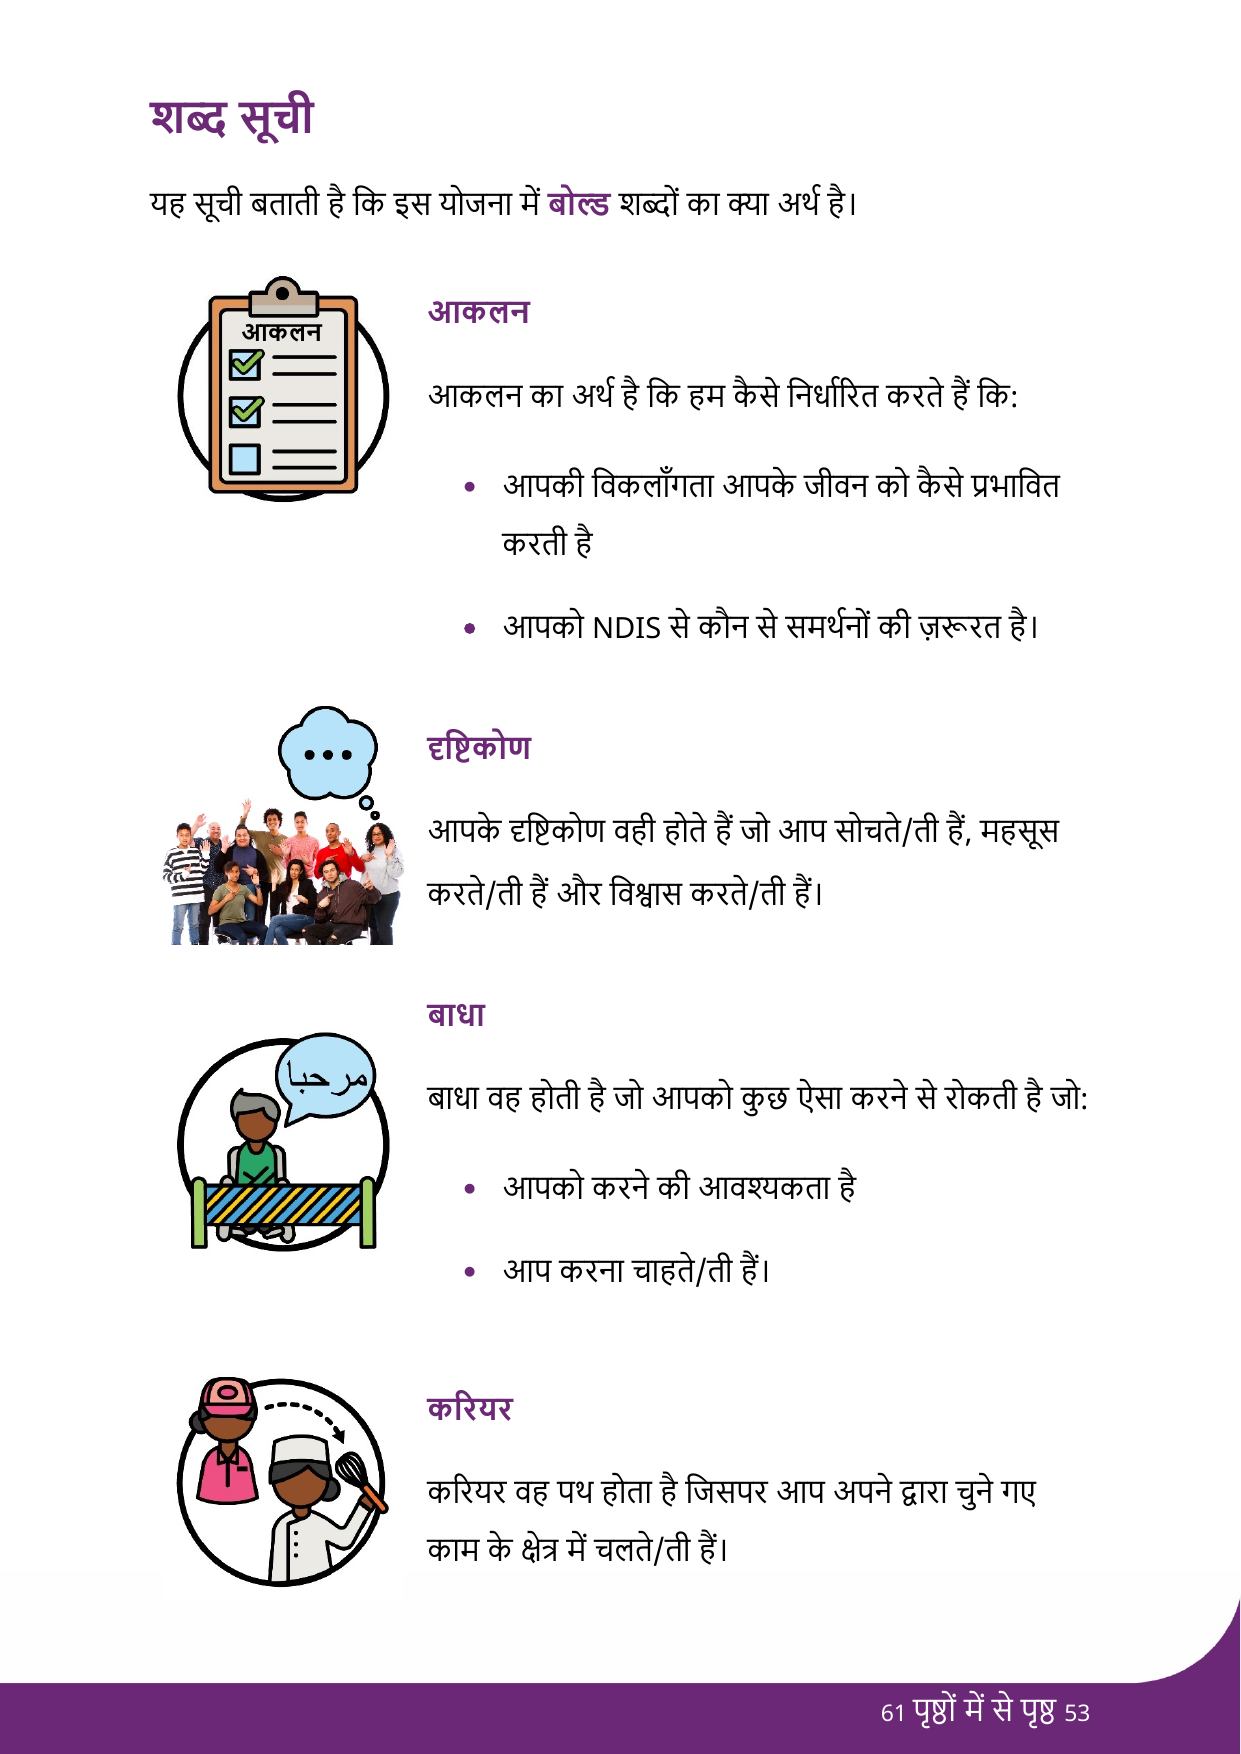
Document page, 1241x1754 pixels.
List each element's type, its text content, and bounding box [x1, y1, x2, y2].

table_cell बाधा बाधा वह होती है जो आपको कुछ ऐसा करने से रोकती है जो: आपको करने की आवश्यकता है आप करना चाहते/ती हैं। [416, 970, 1101, 1336]
subtitle शब्द सूची [150, 89, 1090, 144]
table_cell [150, 1336, 416, 1642]
table_header [150, 268, 416, 692]
table_cell [150, 692, 416, 970]
table_cell [150, 970, 416, 1336]
picture [161, 267, 405, 511]
table_cell दृष्टिकोण आपके दृष्टिकोण वही होते हैं जो आप सोचते/ती हैं, महसूस करते/ती हैं और विश्वास करते/ती हैं। [416, 692, 1101, 970]
picture [161, 701, 405, 945]
picture [161, 1023, 405, 1267]
table_header आकलन आकलन का अर्थ है कि हम कैसे निर्धारित करते हैं कि: आपकी विकलाँगता आपके जीवन को कैसे प्रभावित करती है आपको NDIS से कौन से समर्थनों की ज़रूरत है। [416, 268, 1101, 692]
picture [0, 1571, 1241, 1754]
picture [163, 1361, 403, 1601]
table_cell करियर करियर वह पथ होता है जिसपर आप अपने द्वारा चुने गए काम के क्षेत्र में चलते/ती हैं। [416, 1336, 1101, 1642]
text यह सूची बताती है कि इस योजना में बोल्ड शब्दों का क्या अर्थ है। [150, 184, 1090, 223]
